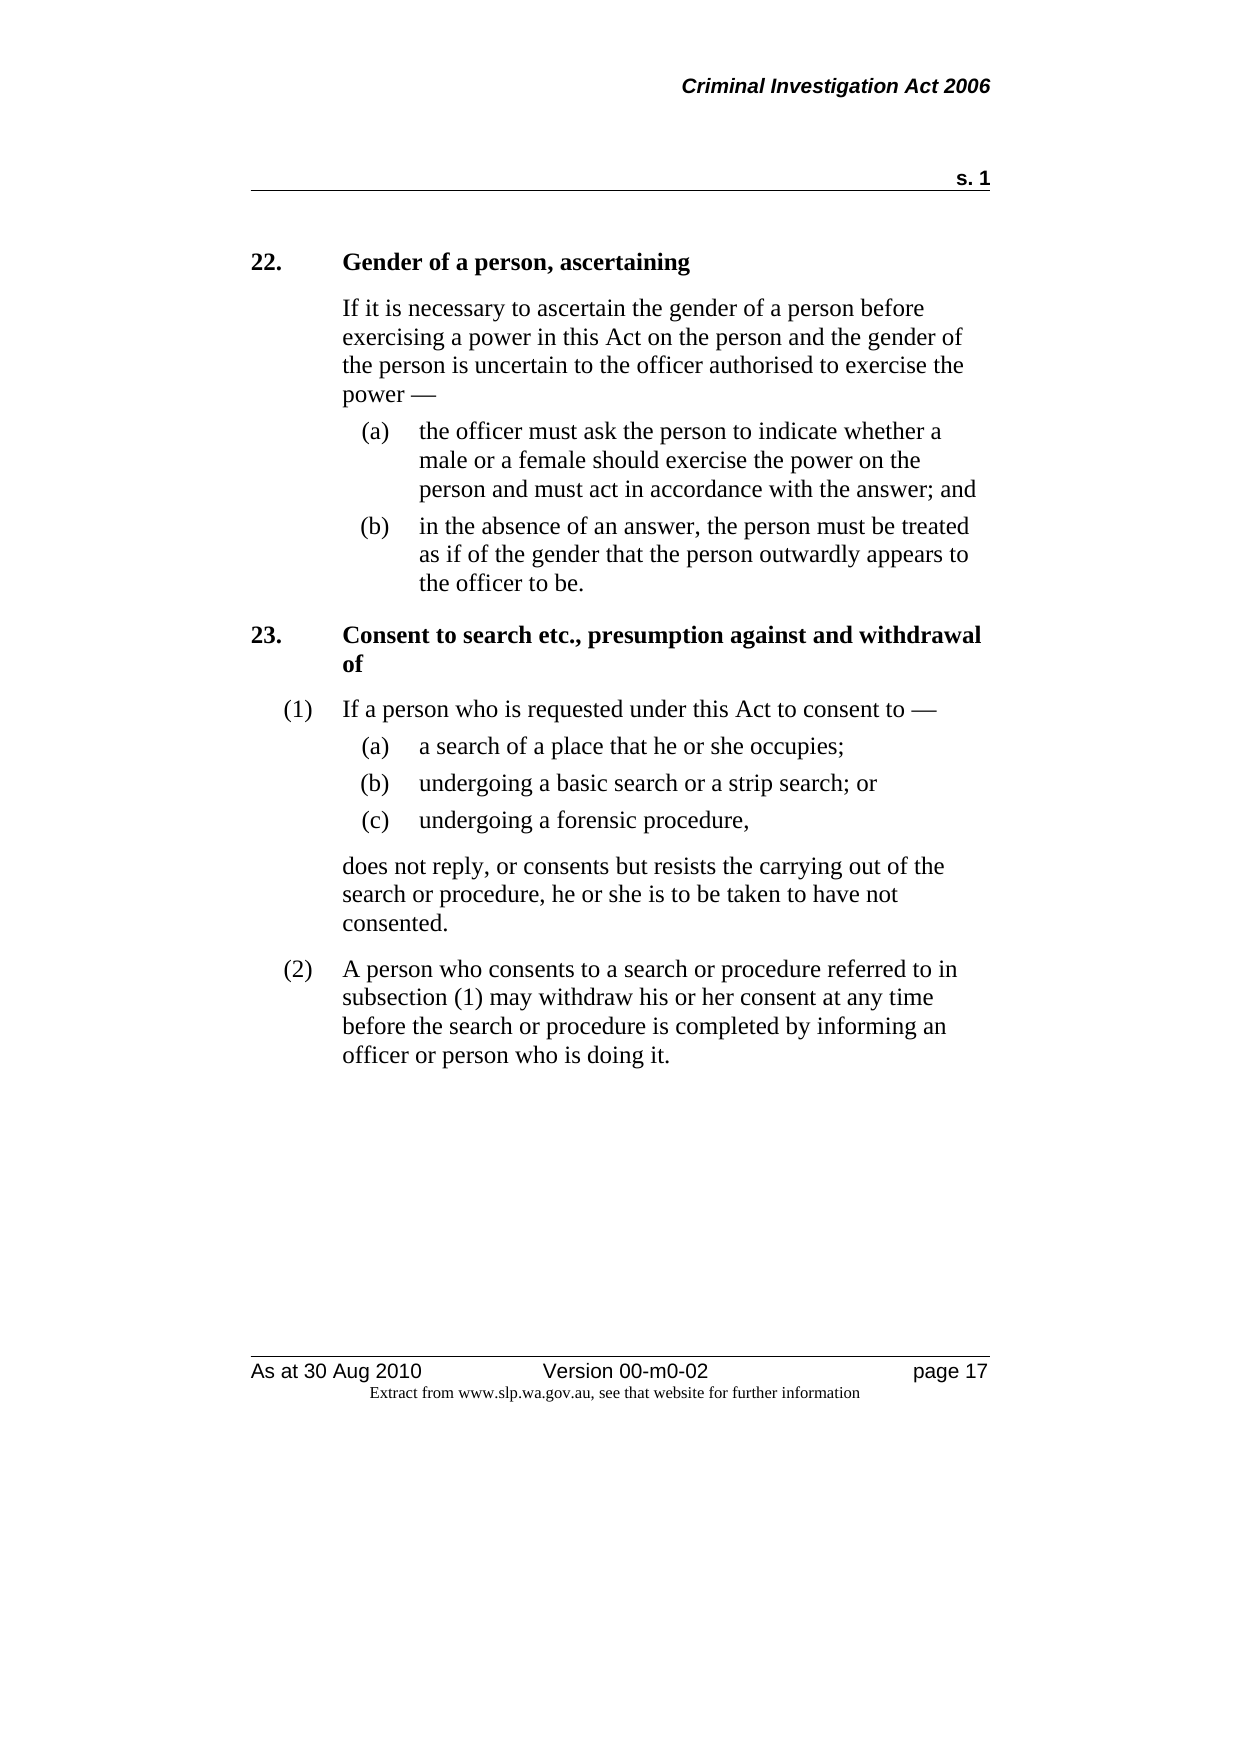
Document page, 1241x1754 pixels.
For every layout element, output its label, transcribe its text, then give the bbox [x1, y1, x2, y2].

text (1) If a person who is requested under this Act to consent to — [251, 694, 990, 723]
text (c) undergoing a forensic procedure, [251, 805, 990, 834]
text If it is necessary to ascertain the gender of a person before exercising a power in this Act on the person and the gender of the person is uncertain to the officer authorised to exercise the power — [251, 293, 990, 408]
text (a) the officer must ask the person to indicate whether a male or a female should exercise the power on the person and must act in accordance with the answer; and [251, 416, 990, 502]
subtitle 23. Consent to search etc., presumption against and withdrawal of [251, 620, 990, 677]
text (b) in the absence of an answer, the person must be treated as if of the gender that the person outwardly appears to the officer to be. [251, 511, 990, 597]
text (b) undergoing a basic search or a strip search; or [251, 768, 990, 797]
text (a) a search of a place that he or she occupies; [251, 731, 990, 760]
text does not reply, or consents but resists the carrying out of the search or procedure, he or she is to be taken to have not consented. [251, 851, 990, 937]
text (2) A person who consents to a search or procedure referred to in subsection (1) may withdraw his or her consent at any time before the search or procedure is completed by informing an officer or person who is doing it. [251, 954, 990, 1069]
subtitle 22. Gender of a person, ascertaining [251, 247, 990, 276]
